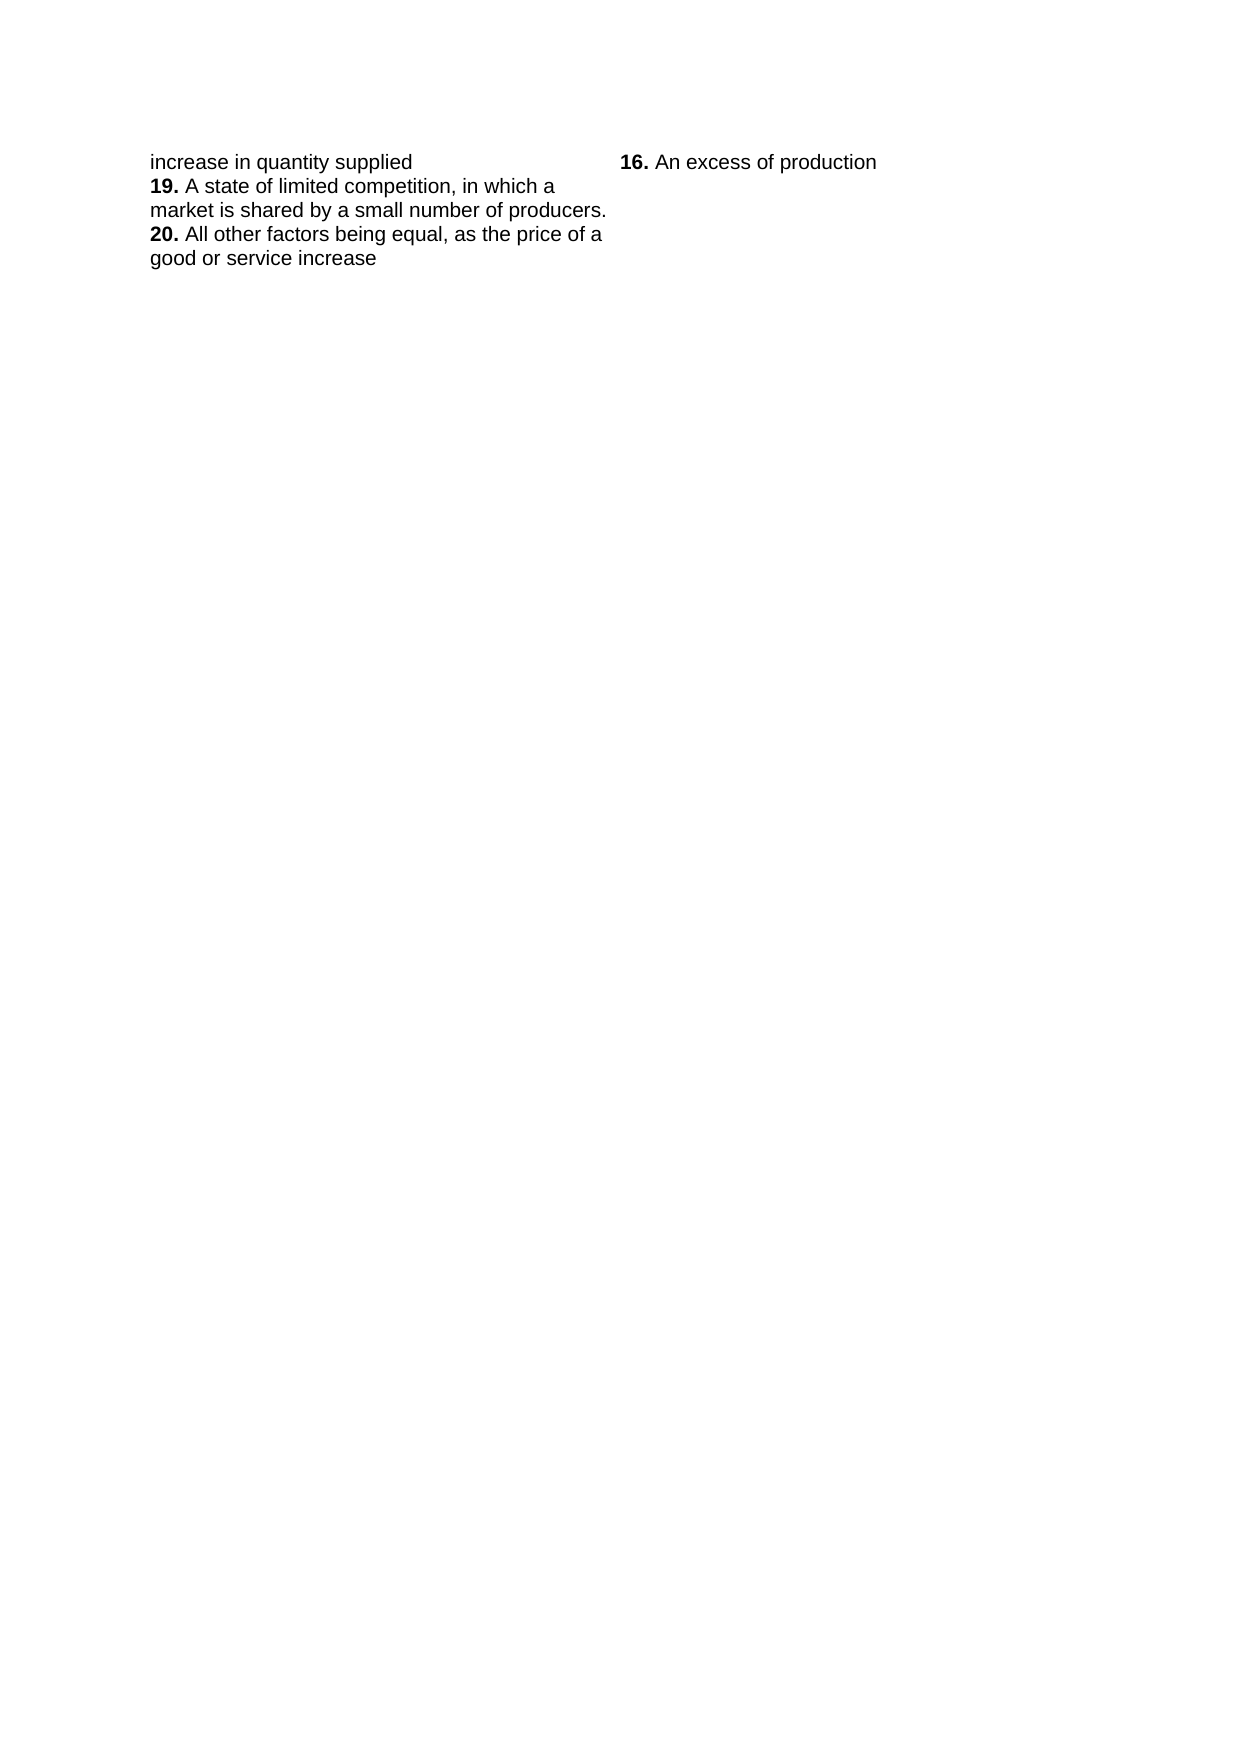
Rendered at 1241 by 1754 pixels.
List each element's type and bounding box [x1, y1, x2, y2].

table_header [620, 150, 1090, 270]
table_header [150, 150, 620, 270]
